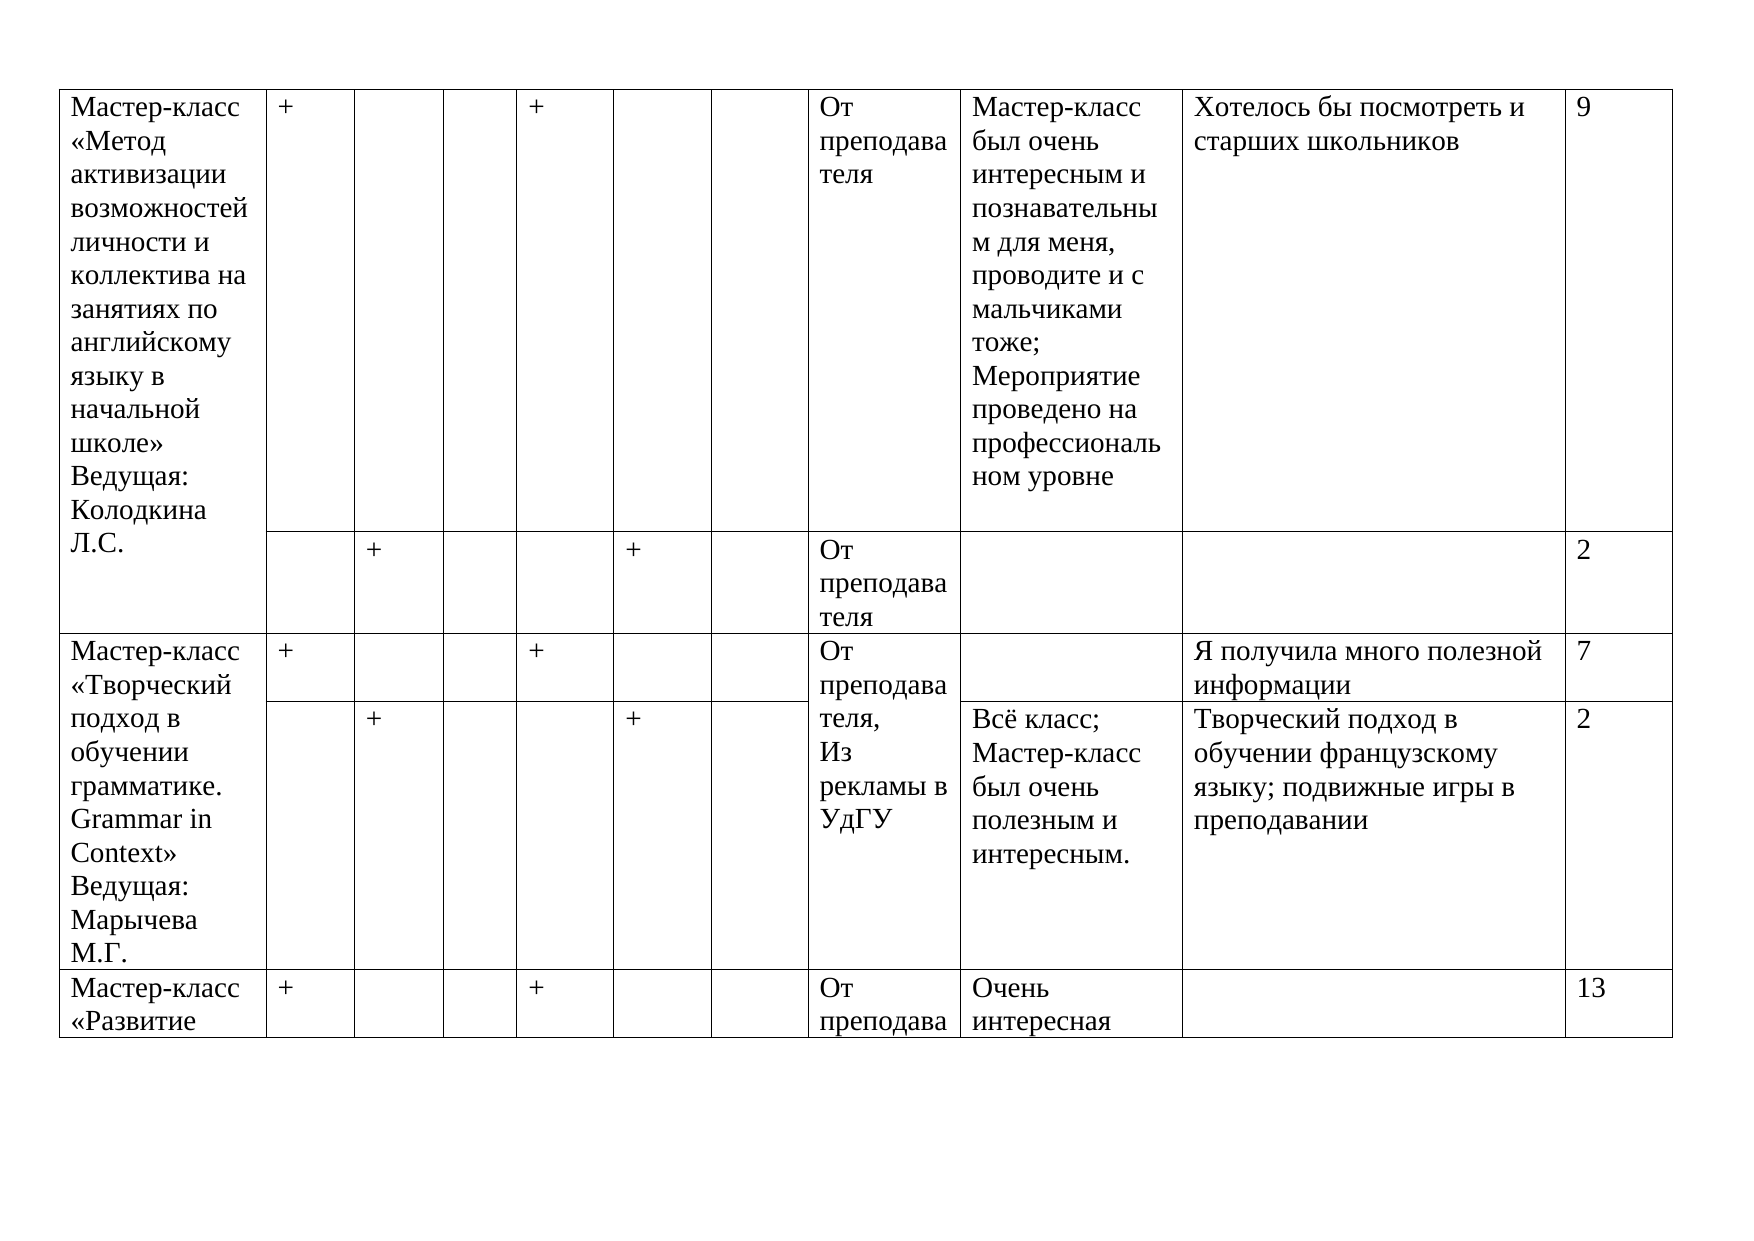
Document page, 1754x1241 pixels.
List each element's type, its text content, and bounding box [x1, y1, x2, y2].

table_cell 2 [1566, 532, 1672, 632]
table_cell Мастер-класс был очень интересным и познавательным для меня, проводите и с мальчиками тоже; Мероприятие проведено на профессиональном уровне [961, 90, 1182, 531]
table_cell Мастер-класс «Метод активизации возможностей личности и коллектива на занятиях по английскому языку в начальной школе» Ведущая: Колодкина Л.С. [60, 90, 266, 632]
table_cell От преподавателя, Из рекламы в УдГУ [809, 634, 960, 969]
table_cell Творческий подход в обучении французскому языку; подвижные игры в преподавании [1183, 702, 1565, 969]
table_cell [614, 634, 711, 701]
table_cell [961, 634, 1182, 701]
table_cell + [267, 634, 354, 701]
table_cell 2 [1566, 702, 1672, 969]
table_cell От преподавателя [809, 90, 960, 531]
table_cell [355, 970, 443, 1037]
table_cell 13 [1566, 970, 1672, 1037]
table_cell [355, 634, 443, 701]
table_cell [517, 702, 613, 969]
table_cell 9 [1566, 90, 1672, 531]
table_cell [614, 970, 711, 1037]
table_cell [444, 532, 516, 632]
table_cell [444, 970, 516, 1037]
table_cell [809, 970, 960, 1037]
table_cell [961, 532, 1182, 632]
table_cell Я получила много полезной информации [1183, 634, 1565, 701]
table_cell [614, 90, 711, 531]
table_cell [712, 532, 808, 632]
table_cell + [517, 634, 613, 701]
table_cell [517, 532, 613, 632]
table_cell Всё класс; Мастер-класс был очень полезным и интересным. [961, 702, 1182, 969]
table_cell + [517, 90, 613, 531]
table_cell + [355, 702, 443, 969]
table_cell + [614, 702, 711, 969]
table_cell 7 [1566, 634, 1672, 701]
table_cell [1183, 532, 1565, 632]
table_cell + [517, 970, 613, 1037]
table_cell + [267, 970, 354, 1037]
table_cell [444, 634, 516, 701]
table_cell [444, 90, 516, 531]
table_cell [1183, 970, 1565, 1037]
table_cell Хотелось бы посмотреть и старших школьников [1183, 90, 1565, 531]
table_cell [712, 702, 808, 969]
table_cell [267, 532, 354, 632]
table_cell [60, 970, 266, 1037]
table_cell + [267, 90, 354, 531]
table_cell [712, 970, 808, 1037]
table_cell [355, 90, 443, 531]
table_cell + [614, 532, 711, 632]
table_cell [267, 702, 354, 969]
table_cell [961, 970, 1182, 1037]
table_cell + [355, 532, 443, 632]
table_cell [444, 702, 516, 969]
table_cell [712, 90, 808, 531]
table_cell От преподавателя [809, 532, 960, 632]
table_cell [712, 634, 808, 701]
table_cell Мастер-класс «Творческий подход в обучении грамматике. Grammar in Context» Ведущая: Марычева М.Г. [60, 634, 266, 969]
